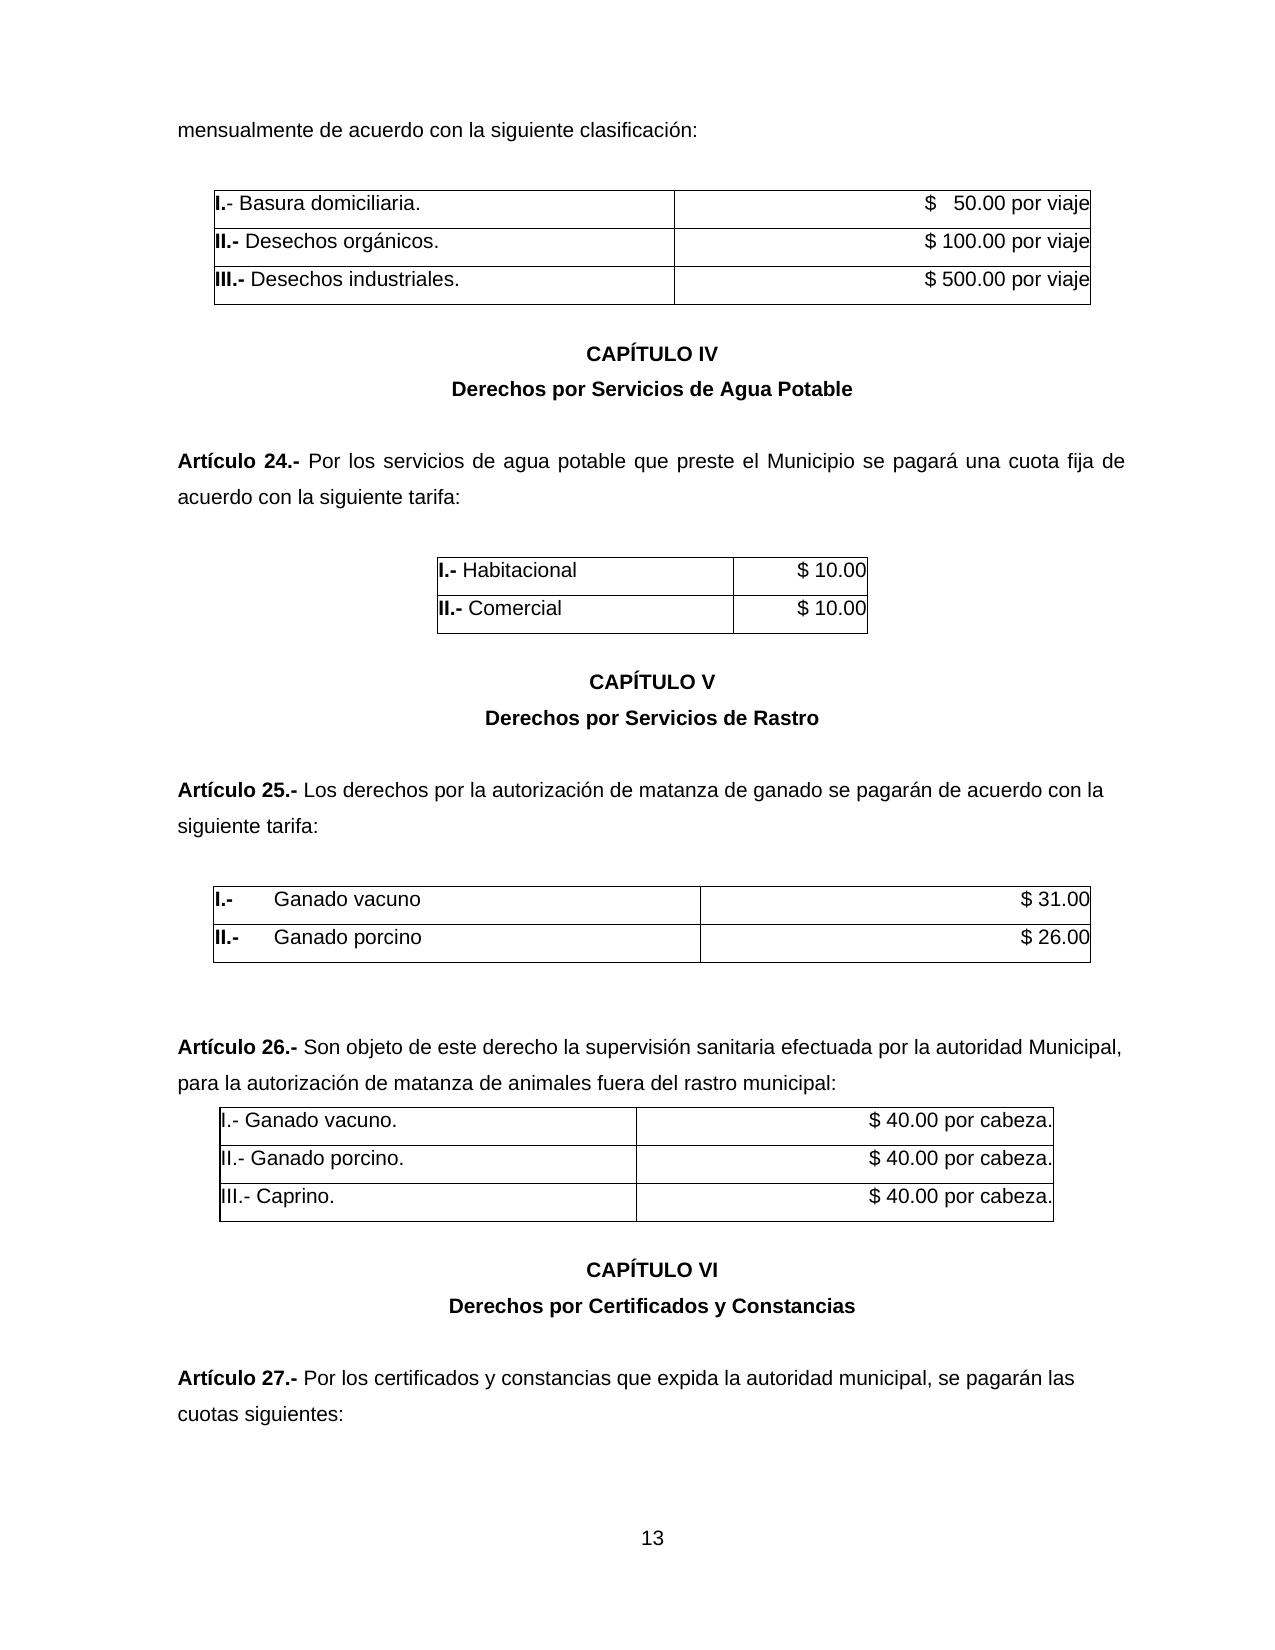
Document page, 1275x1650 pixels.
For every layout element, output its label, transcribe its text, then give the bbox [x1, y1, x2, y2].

text Derechos por Servicios de Agua Potable [177, 377, 1127, 401]
text Derechos por Certificados y Constancias [177, 1294, 1127, 1318]
table_cell $ 500.00 por viaje [675, 267, 1090, 304]
text CAPÍTULO V [177, 670, 1127, 694]
table_cell II.- Ganado porcino [214, 925, 700, 962]
table_header I.- Habitacional [438, 558, 733, 595]
table_cell $ 40.00 por cabeza. [637, 1146, 1053, 1183]
text Artículo 27.- Por los certificados y constancias que expida la autoridad municipal, se pagarán las cuotas siguientes: [177, 1366, 1127, 1426]
table_header $ 40.00 por cabeza. [637, 1108, 1053, 1145]
text CAPÍTULO VI [177, 1258, 1127, 1282]
table_cell II.- Ganado porcino. [221, 1146, 636, 1183]
table_cell II.- Comercial [438, 596, 733, 633]
text Artículo 26.- Son objeto de este derecho la supervisión sanitaria efectuada por la autoridad Municipal, para la autorización de matanza de animales fuera del rastro municipal: [177, 1035, 1127, 1095]
table_header $ 10.00 [734, 558, 867, 595]
table_cell $ 100.00 por viaje [675, 229, 1090, 266]
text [177, 118, 1127, 142]
table_header I.- Basura domiciliaria. [215, 191, 674, 228]
table_header $ 31.00 [701, 887, 1090, 924]
table_header I.- Ganado vacuno [214, 887, 700, 924]
table_cell $ 10.00 [734, 596, 867, 633]
table_cell $ 40.00 por cabeza. [637, 1184, 1053, 1221]
table_cell II.- Desechos orgánicos. [215, 229, 674, 266]
table_header I.- Ganado vacuno. [221, 1108, 636, 1145]
text CAPÍTULO IV [177, 341, 1127, 365]
text Derechos por Servicios de Rastro [177, 706, 1127, 730]
table_header $ 50.00 por viaje [675, 191, 1090, 228]
table_cell III.- Desechos industriales. [215, 267, 674, 304]
table_cell III.- Caprino. [221, 1184, 636, 1221]
text Artículo 24.- Por los servicios de agua potable que preste el Municipio se pagará una cuota fija de acuerdo con la siguiente tarifa: [177, 449, 1127, 509]
text Artículo 25.- Los derechos por la autorización de matanza de ganado se pagarán de acuerdo con la siguiente tarifa: [177, 778, 1127, 838]
table_cell $ 26.00 [701, 925, 1090, 962]
